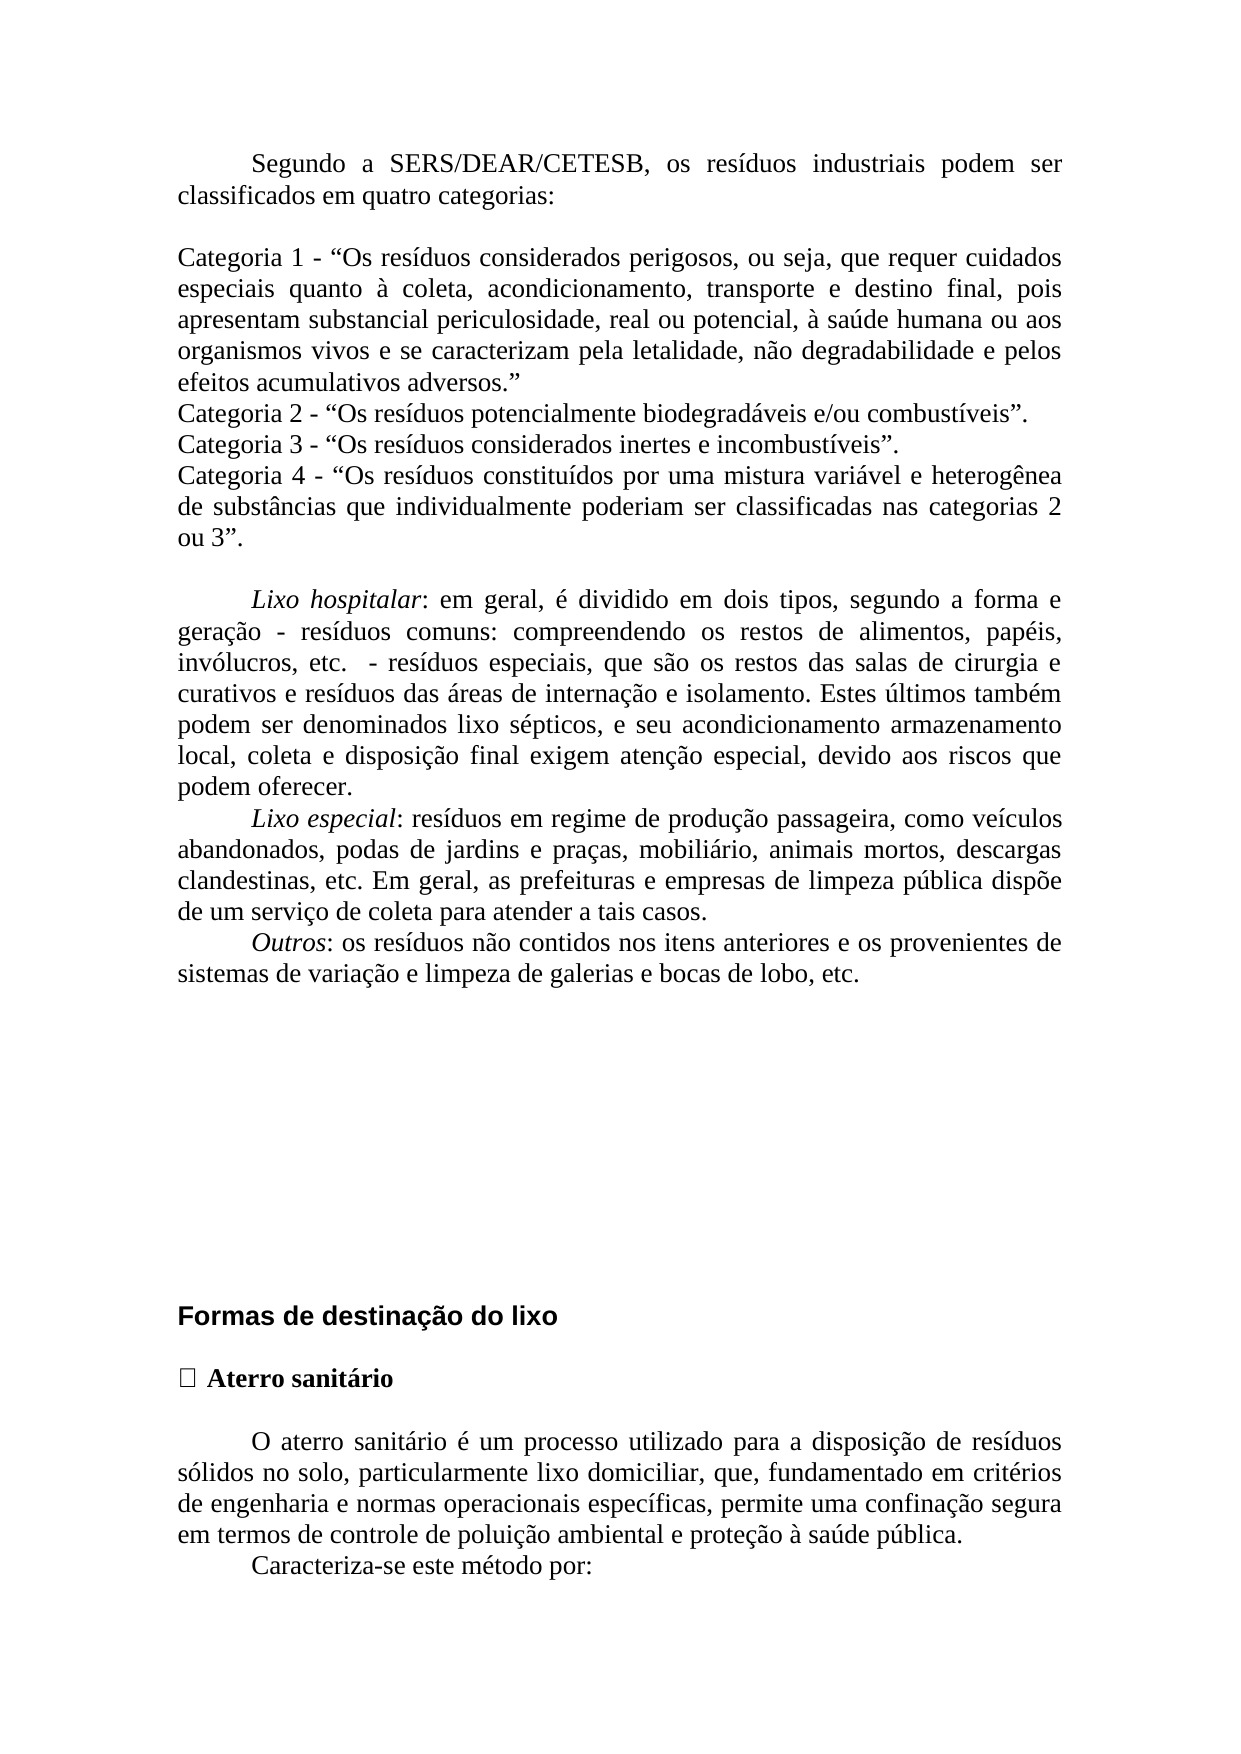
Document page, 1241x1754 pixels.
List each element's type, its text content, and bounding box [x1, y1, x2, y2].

text Categoria 2 - “Os resíduos potencialmente biodegradáveis e/ou combustíveis”. [177, 397, 1063, 428]
list Caracteriza-se este método por: [177, 1549, 1063, 1581]
text Categoria 1 - “Os resíduos considerados perigosos, ou seja, que requer cuidados especiais quanto à coleta, acondicionamento, transporte e destino final, pois apresentam substancial periculosidade, real ou potencial, à saúde humana ou aos organismos vivos e se caracterizam pela letalidade, não degradabilidade e pelos efeitos acumulativos adversos.” [177, 241, 1063, 397]
text Lixo hospitalar: em geral, é dividido em dois tipos, segundo a forma e geração - resíduos comuns: compreendendo os restos de alimentos, papéis, invólucros, etc. - resíduos especiais, que são os restos das salas de cirurgia e curativos e resíduos das áreas de internação e isolamento. Estes últimos também podem ser denominados lixo sépticos, e seu acondicionamento armazenamento local, coleta e disposição final exigem atenção especial, devido aos riscos que podem oferecer. [177, 584, 1063, 802]
text Lixo especial: resíduos em regime de produção passageira, como veículos abandonados, podas de jardins e praças, mobiliário, animais mortos, descargas clandestinas, etc. Em geral, as prefeituras e empresas de limpeza pública dispõe de um serviço de coleta para atender a tais casos. [177, 802, 1063, 926]
list O aterro sanitário é um processo utilizado para a disposição de resíduos sólidos no solo, particularmente lixo domiciliar, que, fundamentado em critérios de engenharia e normas operacionais específicas, permite uma confinação segura em termos de controle de poluição ambiental e proteção à saúde pública. [177, 1425, 1063, 1549]
text Segundo a SERS/DEAR/CETESB, os resíduos industriais podem ser classificados em quatro categorias: [177, 148, 1063, 210]
text Formas de destinação do lixo [177, 1300, 1063, 1331]
text Outros: os resíduos não contidos nos itens anteriores e os provenientes de sistemas de variação e limpeza de galerias e bocas de lobo, etc. [177, 926, 1063, 988]
text Categoria 3 - “Os resíduos considerados inertes e incombustíveis”. [177, 428, 1063, 459]
text Categoria 4 - “Os resíduos constituídos por uma mistura variável e heterogênea de substâncias que individualmente poderiam ser classificadas nas categorias 2 ou 3”. [177, 459, 1063, 552]
list Aterro sanitário [177, 1362, 1063, 1394]
